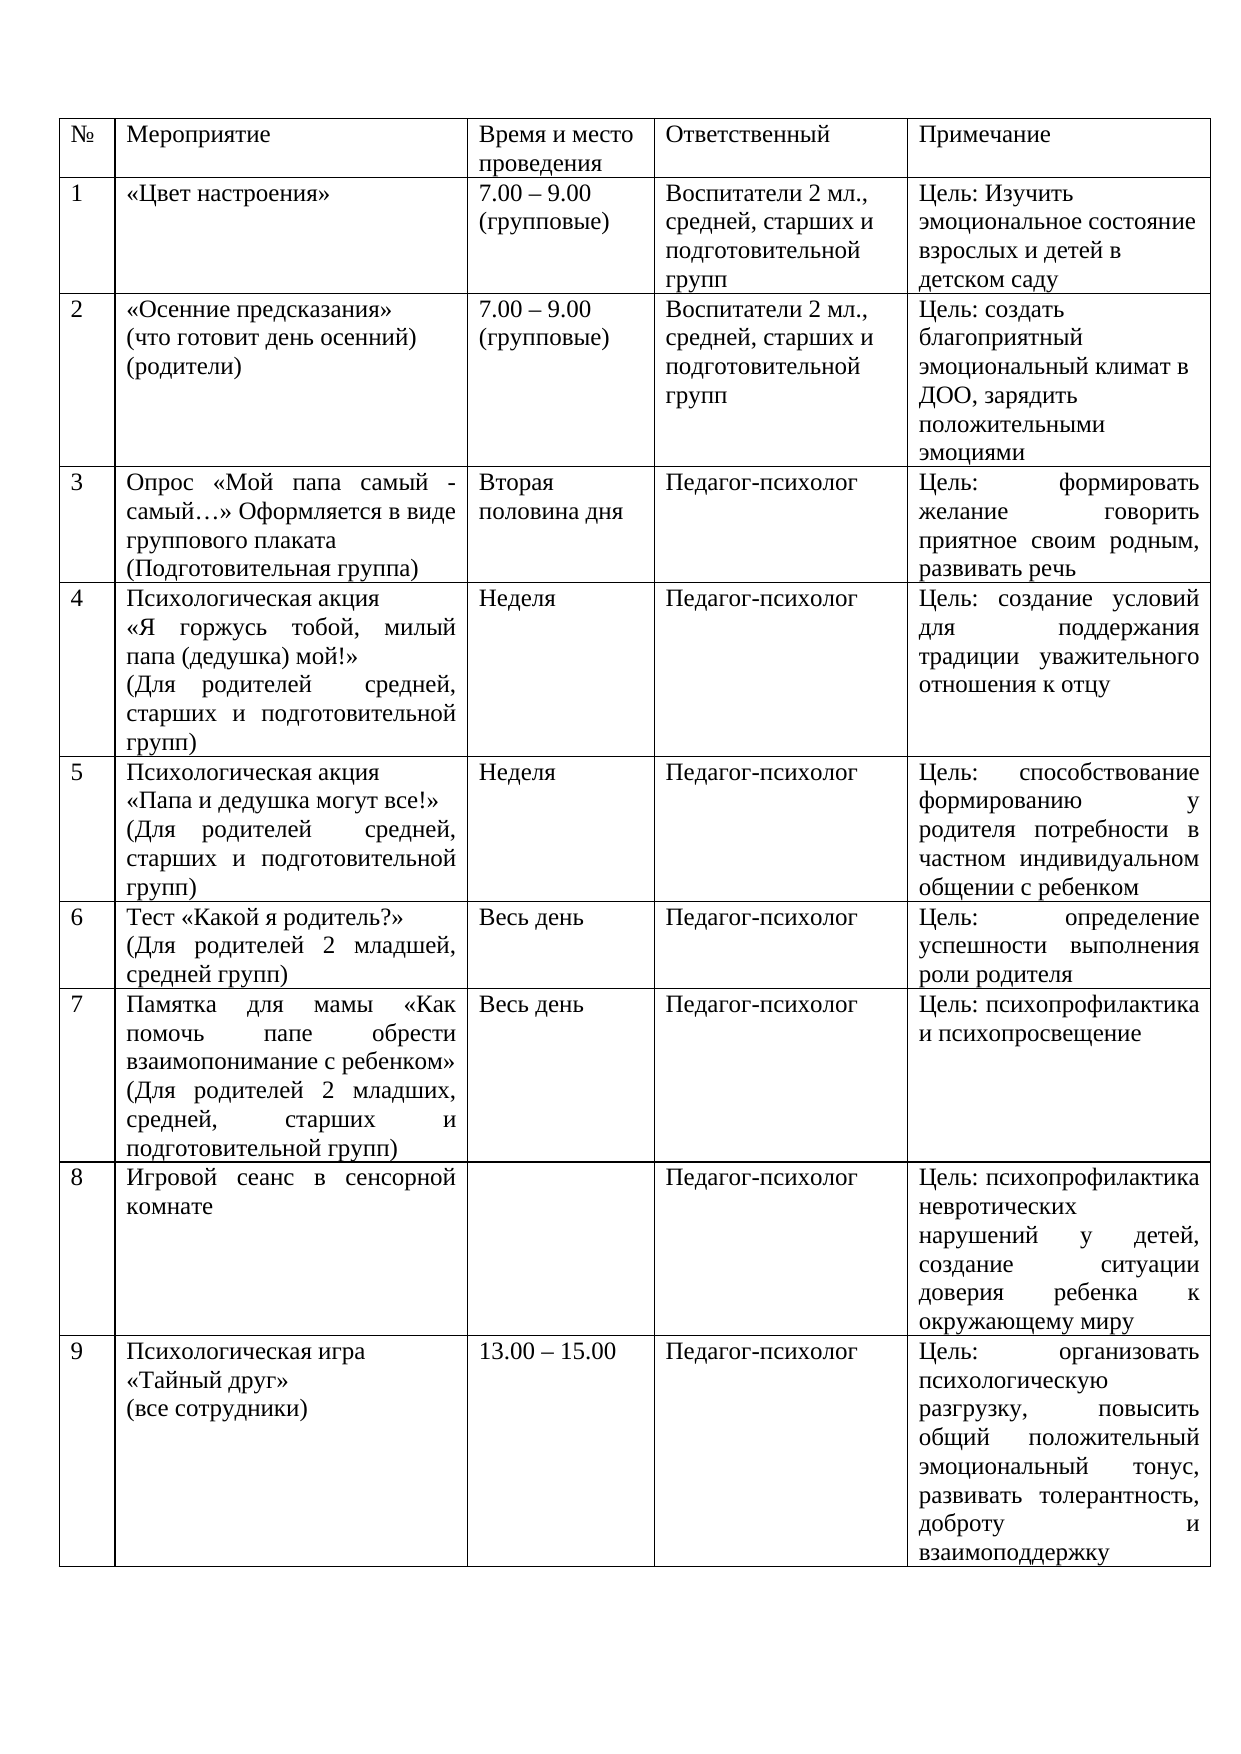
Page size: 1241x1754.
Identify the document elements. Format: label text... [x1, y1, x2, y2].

table_cell Воспитатели 2 мл., средней, старших и подготовительной групп [655, 294, 907, 466]
table_cell Весь день [468, 989, 654, 1161]
table_cell Воспитатели 2 мл., средней, старших и подготовительной групп [655, 178, 907, 293]
table_cell Педагог-психолог [655, 583, 907, 756]
table_header Ответственный [655, 119, 907, 177]
table_cell Цель: определение успешности выполнения роли родителя [1073, 902, 1210, 988]
table_cell 3 [60, 467, 114, 582]
table_header Время и место проведения [468, 119, 654, 177]
table_cell Цель: психопрофилактика невротических нарушений у детей, создание ситуации доверия ребенка к окружающему миру [908, 1163, 1210, 1335]
table_cell 8 [60, 1163, 114, 1335]
table_cell 7 [60, 989, 114, 1161]
table_cell Цель: психопрофилактика и психопросвещение [908, 989, 1210, 1161]
table_cell Цель: формировать желание говорить приятное своим родным, развивать речь [908, 467, 1210, 582]
table_cell Цель: Изучить эмоциональное состояние взрослых и детей в детском саду [908, 178, 1210, 293]
table_cell «Осенние предсказания» (что готовит день осенний) (родители) [116, 294, 467, 466]
table_cell Психологическая акция «Я горжусь тобой, милый папа (дедушка) мой!» (Для родителей средней, старших и подготовительной групп) [116, 583, 467, 756]
table_cell 1 [60, 178, 114, 293]
table_header Примечание [908, 119, 1210, 177]
table_cell Психологическая акция «Папа и дедушка могут все!» (Для родителей средней, старших и подготовительной групп) [116, 757, 467, 901]
table_cell Памятка для мамы «Как помочь папе обрести взаимопонимание с ребенком» (Для родителей 2 младших, средней, старших и подготовительной групп) [116, 989, 467, 1161]
table_header Мероприятие [116, 119, 467, 177]
table_cell 9 [60, 1336, 114, 1566]
table_cell 7.00 – 9.00 (групповые) [468, 294, 654, 466]
table_cell Весь день [468, 902, 654, 988]
table_cell 7.00 – 9.00 (групповые) [468, 178, 654, 293]
table_cell Психологическая игра «Тайный друг» (все сотрудники) [116, 1336, 467, 1566]
table_cell [468, 1163, 654, 1335]
table_cell Тест «Какой я родитель?» (Для родителей 2 младшей, средней групп) [116, 902, 467, 988]
table_cell Педагог-психолог [655, 1336, 907, 1566]
table_header № [60, 119, 114, 177]
table_cell Игровой сеанс в сенсорной комнате [116, 1163, 467, 1335]
table_cell Педагог-психолог [655, 902, 907, 988]
table_cell Педагог-психолог [655, 467, 907, 582]
table_cell Неделя [468, 583, 654, 756]
table_cell Цель: создание условий для поддержания традиции уважительного отношения к отцу [908, 583, 1210, 756]
table_cell Цель: определение успешности выполнения роли родителя [908, 902, 1065, 988]
table_cell 4 [60, 583, 114, 756]
table_cell Педагог-психолог [655, 1163, 907, 1335]
table_cell 5 [60, 757, 114, 901]
table_cell Цель: способствование формированию у родителя потребности в частном индивидуальном общении с ребенком [908, 757, 1210, 901]
table_cell 13.00 – 15.00 [468, 1336, 654, 1566]
table_cell Цель: организовать психологическую разгрузку, повысить общий положительный эмоциональный тонус, развивать толерантность, доброту и взаимоподдержку [908, 1336, 1210, 1566]
table_cell Вторая половина дня [468, 467, 654, 582]
table_cell 6 [60, 902, 114, 988]
table_cell «Цвет настроения» [116, 178, 467, 293]
table_cell Неделя [468, 757, 654, 901]
table_cell 2 [60, 294, 114, 466]
table_cell Педагог-психолог [655, 989, 907, 1161]
table_cell Цель: создать благоприятный эмоциональный климат в ДОО, зарядить положительными эмоциями [908, 294, 1210, 466]
table_cell Опрос «Мой папа самый - самый…» Оформляется в виде группового плаката (Подготовительная группа) [116, 467, 467, 582]
table_cell Педагог-психолог [655, 757, 907, 901]
